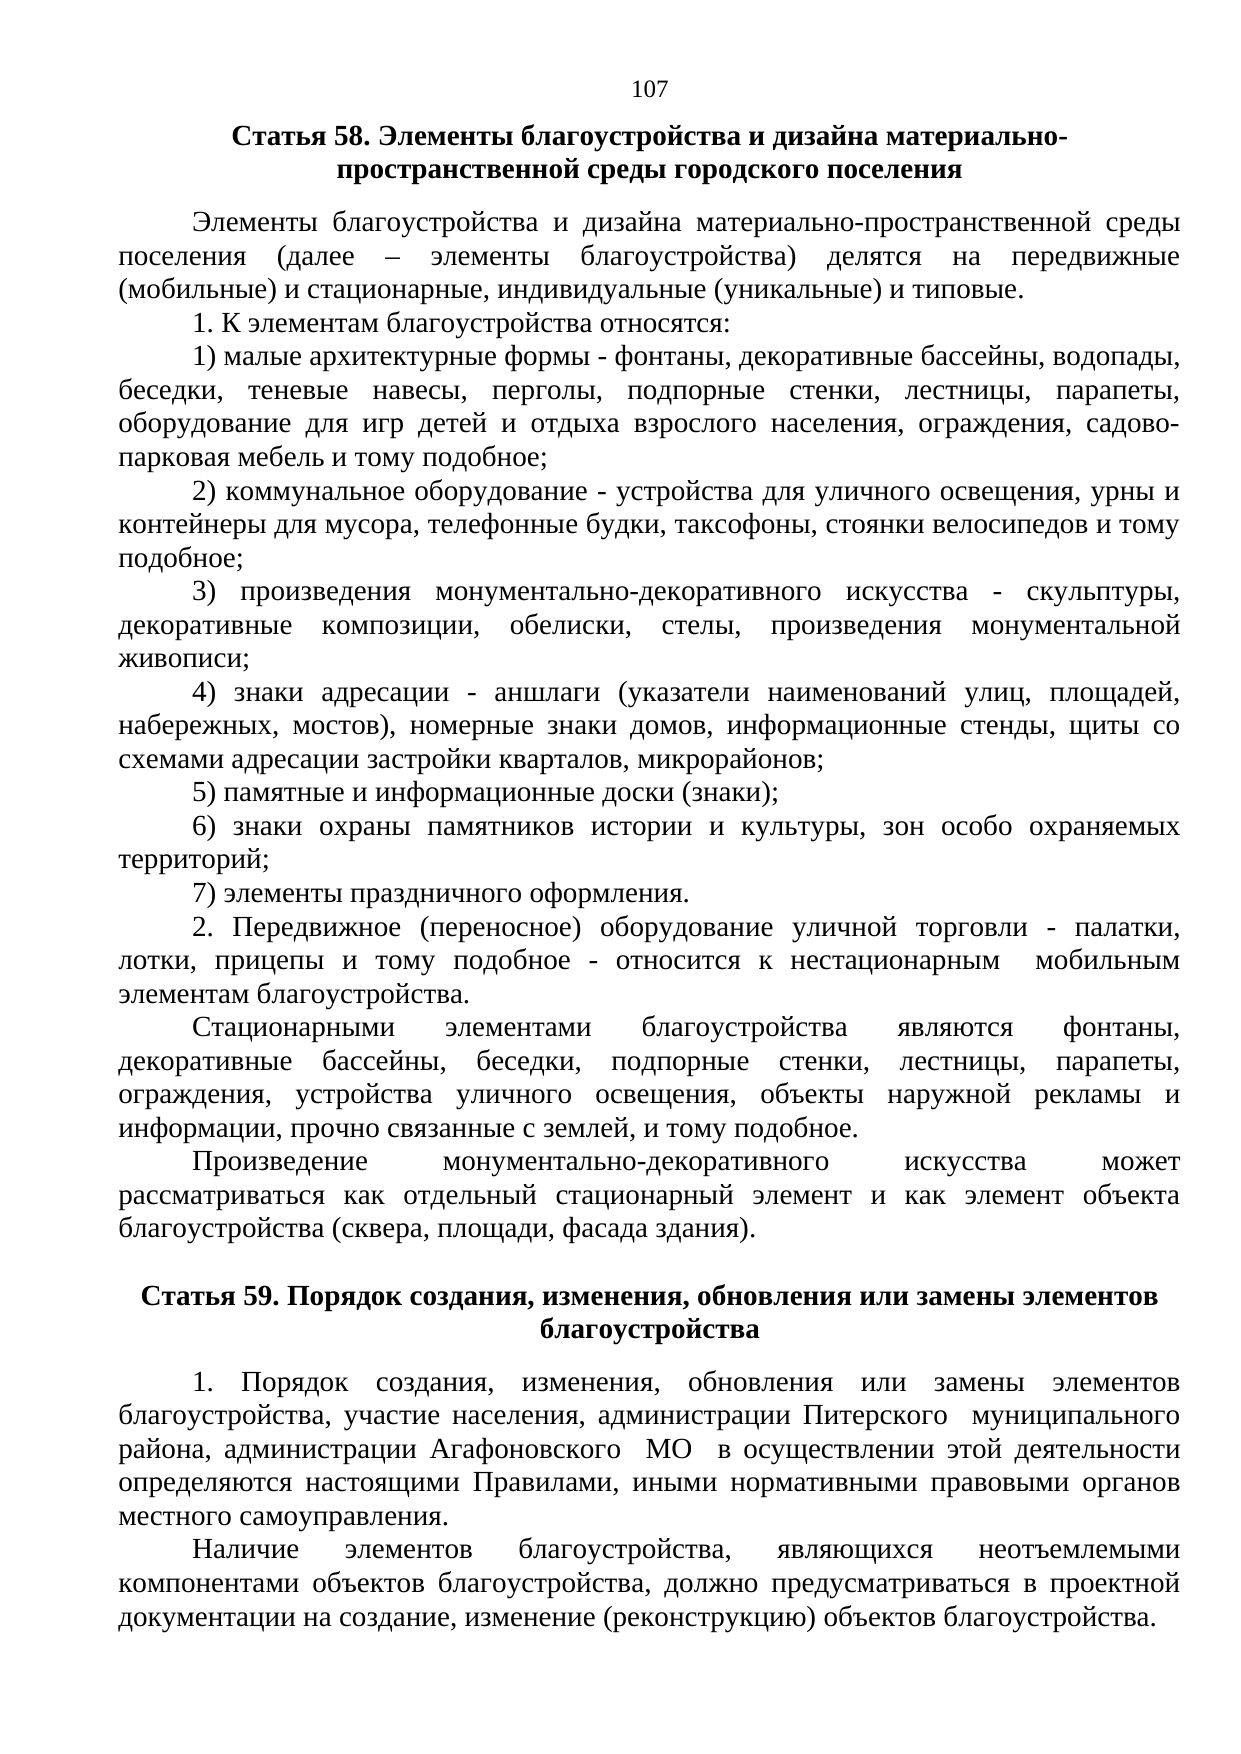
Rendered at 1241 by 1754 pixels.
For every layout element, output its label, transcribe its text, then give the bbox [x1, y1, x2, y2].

text 4) знаки адресации - аншлаги (указатели наименований улиц, площадей, набережных, мостов), номерные знаки домов, информационные стенды, щиты со схемами адресации застройки кварталов, микрорайонов; [118, 674, 1181, 774]
text 1) малые архитектурные формы - фонтаны, декоративные бассейны, водопады, беседки, теневые навесы, перголы, подпорные стенки, лестницы, парапеты, оборудование для игр детей и отдыха взрослого населения, ограждения, садово-парковая мебель и тому подобное; [118, 338, 1181, 473]
text 6) знаки охраны памятников истории и культуры, зон особо охраняемых территорий; [118, 808, 1181, 875]
text Наличие элементов благоустройства, являющихся неотъемлемыми компонентами объектов благоустройства, должно предусматриваться в проектной документации на создание, изменение (реконструкцию) объектов благоустройства. [118, 1532, 1181, 1632]
text 7) элементы праздничного оформления. [118, 875, 1181, 909]
text 3) произведения монументально-декоративного искусства - скульптуры, декоративные композиции, обелиски, стелы, произведения монументальной живописи; [118, 573, 1181, 674]
text Произведение монументально-декоративного искусства может рассматриваться как отдельный стационарный элемент и как элемент объекта благоустройства (сквера, площади, фасада здания). [118, 1143, 1181, 1244]
text Статья 59. Порядок создания, изменения, обновления или замены элементов благоустройства [118, 1278, 1181, 1345]
text 2. Передвижное (переносное) оборудование уличной торговли - палатки, лотки, прицепы и тому подобное - относится к нестационарным мобильным элементам благоустройства. [118, 909, 1181, 1009]
text Статья 58. Элементы благоустройства и дизайна материально-пространственной среды городского поселения [118, 118, 1181, 185]
text 1. К элементам благоустройства относятся: [118, 305, 1181, 338]
text 1. Порядок создания, изменения, обновления или замены элементов благоустройства, участие населения, администрации Питерского муниципального района, администрации Агафоновского МО в осуществлении этой деятельности определяются настоящими Правилами, иными нормативными правовыми органов местного самоуправления. [118, 1364, 1181, 1532]
text 2) коммунальное оборудование - устройства для уличного освещения, урны и контейнеры для мусора, телефонные будки, таксофоны, стоянки велосипедов и тому подобное; [118, 473, 1181, 573]
text Элементы благоустройства и дизайна материально-пространственной среды поселения (далее – элементы благоустройства) делятся на передвижные (мобильные) и стационарные, индивидуальные (уникальные) и типовые. [118, 204, 1181, 305]
text 5) памятные и информационные доски (знаки); [118, 774, 1181, 808]
text Стационарными элементами благоустройства являются фонтаны, декоративные бассейны, беседки, подпорные стенки, лестницы, парапеты, ограждения, устройства уличного освещения, объекты наружной рекламы и информации, прочно связанные с землей, и тому подобное. [118, 1009, 1181, 1143]
